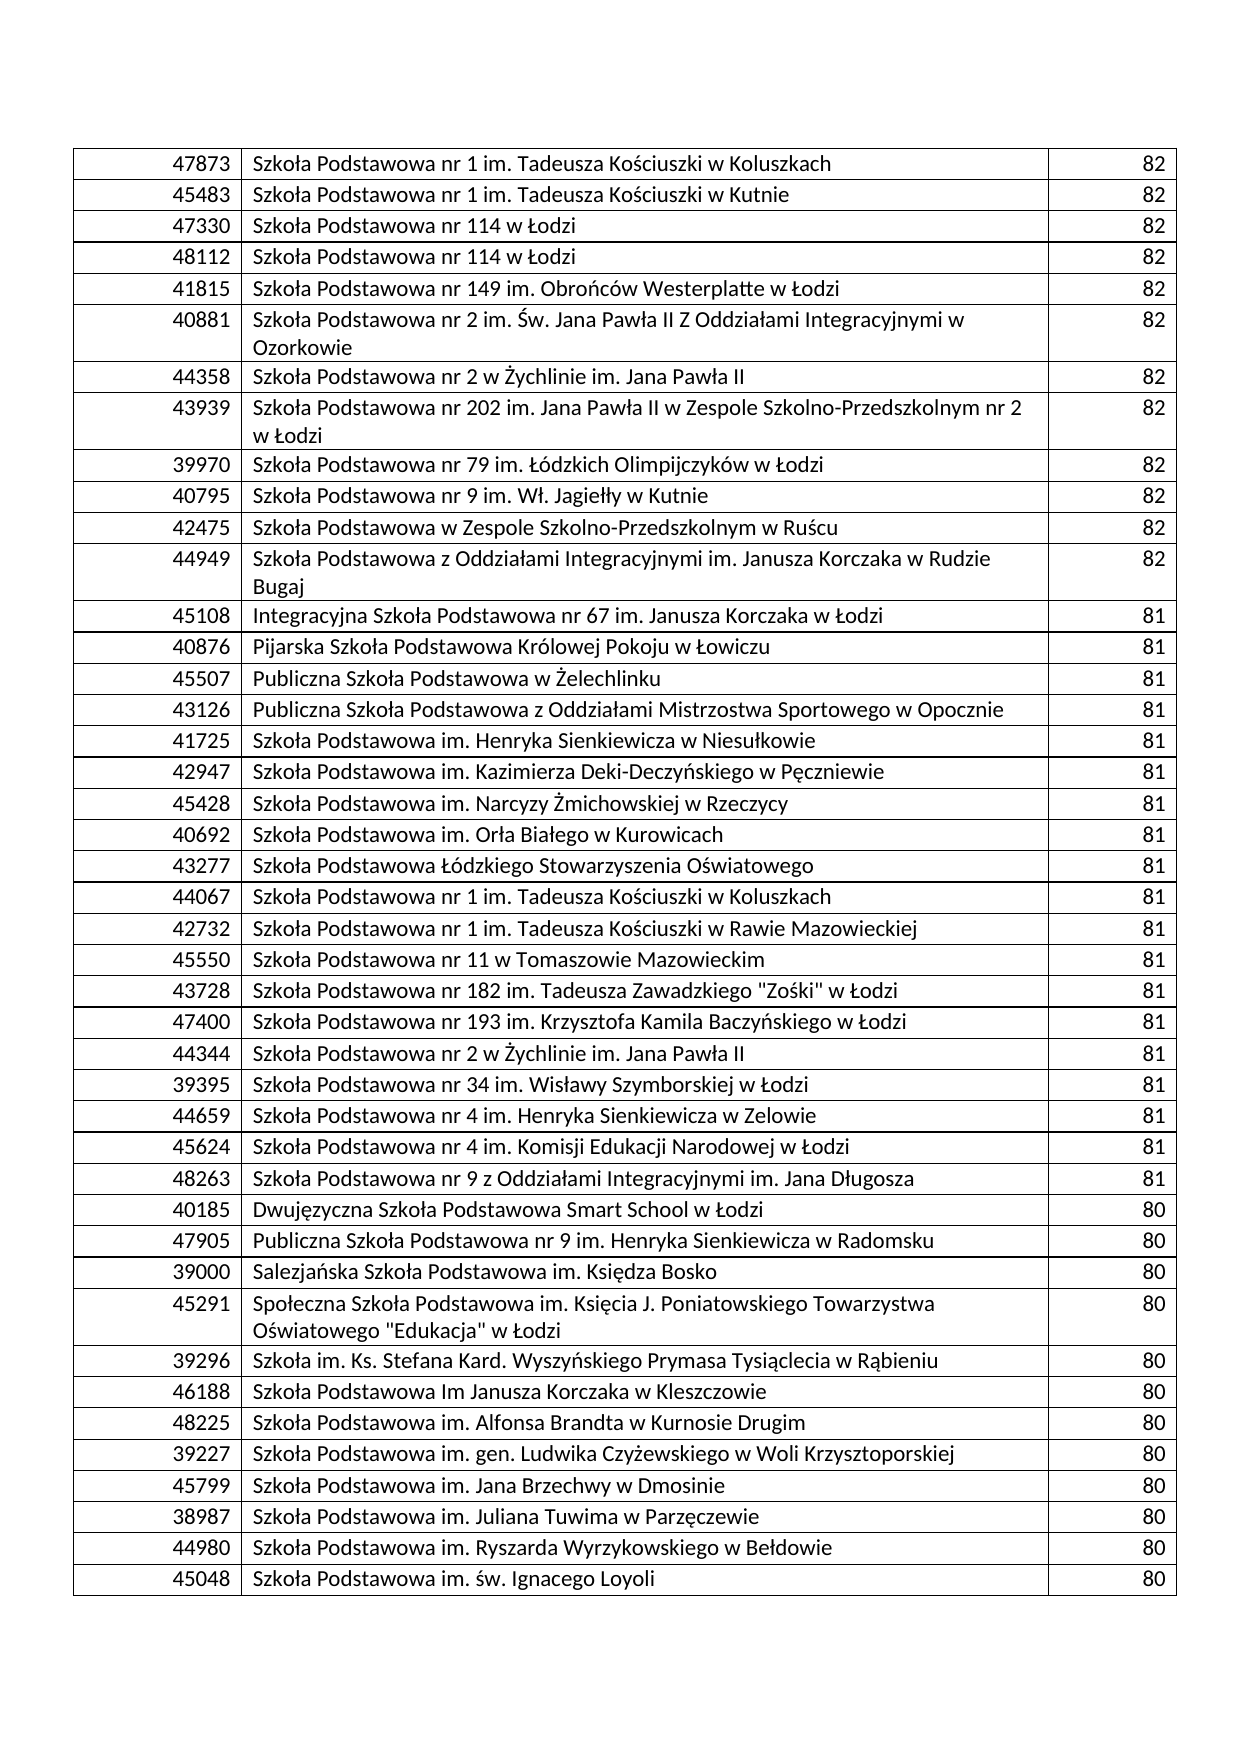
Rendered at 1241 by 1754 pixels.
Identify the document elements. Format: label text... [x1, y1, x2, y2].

table_cell Szkoła Podstawowa nr 1 im. Tadeusza Kościuszki w Rawie Mazowieckiej [242, 914, 1048, 944]
table_cell 80 [1049, 1440, 1176, 1470]
table_cell 48263 [74, 1164, 241, 1194]
table_cell 45428 [74, 789, 241, 819]
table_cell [242, 1565, 1048, 1595]
table_cell 81 [1049, 695, 1176, 725]
table_cell 44344 [74, 1039, 241, 1069]
table_cell Szkoła Podstawowa nr 193 im. Krzysztofa Kamila Baczyńskiego w Łodzi [242, 1008, 1048, 1038]
table_cell 80 [1049, 1195, 1176, 1225]
table_cell 80 [1049, 1408, 1176, 1438]
table_cell 80 [1049, 1471, 1176, 1501]
table_cell 40795 [74, 482, 241, 512]
table_cell Szkoła Podstawowa nr 34 im. Wisławy Szymborskiej w Łodzi [242, 1070, 1048, 1100]
table_cell 43728 [74, 976, 241, 1006]
table_cell 45799 [74, 1471, 241, 1501]
table_cell 45483 [74, 180, 241, 210]
table_cell 41725 [74, 726, 241, 756]
table_cell Szkoła Podstawowa im. gen. Ludwika Czyżewskiego w Woli Krzysztoporskiej [242, 1440, 1048, 1470]
table_cell 82 [1049, 393, 1176, 449]
table_cell Publiczna Szkoła Podstawowa w Żelechlinku [242, 664, 1048, 694]
table_cell 44067 [74, 883, 241, 913]
table_cell 81 [1049, 664, 1176, 694]
table_cell 47873 [74, 149, 241, 179]
table_cell Szkoła Podstawowa nr 149 im. Obrońców Westerplatte w Łodzi [242, 274, 1048, 304]
table_cell Szkoła Podstawowa nr 2 w Żychlinie im. Jana Pawła II [242, 1039, 1048, 1069]
table_cell 45624 [74, 1133, 241, 1163]
table_cell 81 [1049, 758, 1176, 788]
table_cell 80 [1049, 1258, 1176, 1288]
table_cell 46188 [74, 1377, 241, 1407]
table_cell 48225 [74, 1408, 241, 1438]
table_cell Szkoła Podstawowa nr 1 im. Tadeusza Kościuszki w Koluszkach [242, 149, 1048, 179]
table_cell 81 [1049, 914, 1176, 944]
table_cell 80 [1049, 1289, 1176, 1345]
table_cell Szkoła Podstawowa nr 2 im. Św. Jana Pawła II Z Oddziałami Integracyjnymi w Ozorkowie [242, 305, 1048, 361]
table_cell Szkoła Podstawowa w Zespole Szkolno-Przedszkolnym w Ruścu [242, 513, 1048, 543]
table_cell 80 [1049, 1565, 1176, 1595]
table_cell 38987 [74, 1502, 241, 1532]
table_cell 44659 [74, 1101, 241, 1131]
table_cell Szkoła Podstawowa nr 2 w Żychlinie im. Jana Pawła II [242, 362, 1048, 392]
table_cell 82 [1049, 544, 1176, 600]
table_cell 45550 [74, 945, 241, 975]
table_cell 81 [1049, 726, 1176, 756]
table_cell 39000 [74, 1258, 241, 1288]
table_cell 81 [1049, 820, 1176, 850]
table_cell Szkoła Podstawowa nr 79 im. Łódzkich Olimpijczyków w Łodzi [242, 450, 1048, 481]
table_cell 82 [1049, 450, 1176, 481]
table_cell Szkoła im. Ks. Stefana Kard. Wyszyńskiego Prymasa Tysiąclecia w Rąbieniu [242, 1346, 1048, 1376]
table_cell Szkoła Podstawowa nr 4 im. Henryka Sienkiewicza w Zelowie [242, 1101, 1048, 1131]
table_cell 82 [1049, 149, 1176, 179]
table_cell 81 [1049, 1039, 1176, 1069]
table_cell Szkoła Podstawowa im. Narcyzy Żmichowskiej w Rzeczycy [242, 789, 1048, 819]
table_cell Szkoła Podstawowa im. Henryka Sienkiewicza w Niesułkowie [242, 726, 1048, 756]
table_cell 82 [1049, 513, 1176, 543]
table_cell Szkoła Podstawowa nr 11 w Tomaszowie Mazowieckim [242, 945, 1048, 975]
table_cell Publiczna Szkoła Podstawowa nr 9 im. Henryka Sienkiewicza w Radomsku [242, 1226, 1048, 1256]
table_cell 40876 [74, 633, 241, 663]
table_cell Szkoła Podstawowa im. Orła Białego w Kurowicach [242, 820, 1048, 850]
table_cell 43939 [74, 393, 241, 449]
table_cell Szkoła Podstawowa Im Janusza Korczaka w Kleszczowie [242, 1377, 1048, 1407]
table_cell 81 [1049, 1133, 1176, 1163]
table_cell 42732 [74, 914, 241, 944]
table_cell Szkoła Podstawowa im. Jana Brzechwy w Dmosinie [242, 1471, 1048, 1501]
table_cell Szkoła Podstawowa nr 114 w Łodzi [242, 211, 1048, 241]
table_cell 45291 [74, 1289, 241, 1345]
table_cell 44980 [74, 1533, 241, 1563]
table_cell Szkoła Podstawowa im. Ryszarda Wyrzykowskiego w Bełdowie [242, 1533, 1048, 1563]
table_cell 45507 [74, 664, 241, 694]
table_cell 39970 [74, 450, 241, 481]
table_cell Publiczna Szkoła Podstawowa z Oddziałami Mistrzostwa Sportowego w Opocznie [242, 695, 1048, 725]
table_cell 39296 [74, 1346, 241, 1376]
table_cell 81 [1049, 1101, 1176, 1131]
table_cell 81 [1049, 1070, 1176, 1100]
table_cell 82 [1049, 274, 1176, 304]
table_cell 40692 [74, 820, 241, 850]
table_cell Szkoła Podstawowa nr 202 im. Jana Pawła II w Zespole Szkolno-Przedszkolnym nr 2 w Łodzi [242, 393, 1048, 449]
table_cell 81 [1049, 1164, 1176, 1194]
table_cell 41815 [74, 274, 241, 304]
table_cell 81 [1049, 851, 1176, 881]
table_cell 82 [1049, 180, 1176, 210]
table_cell 42947 [74, 758, 241, 788]
table_cell 80 [1049, 1346, 1176, 1376]
table_cell Szkoła Podstawowa im. Alfonsa Brandta w Kurnosie Drugim [242, 1408, 1048, 1438]
table_cell Szkoła Podstawowa nr 1 im. Tadeusza Kościuszki w Koluszkach [242, 883, 1048, 913]
table_cell 82 [1049, 305, 1176, 361]
table_cell 48112 [74, 243, 241, 273]
table_cell 81 [1049, 601, 1176, 631]
table_cell Integracyjna Szkoła Podstawowa nr 67 im. Janusza Korczaka w Łodzi [242, 601, 1048, 631]
table_cell 82 [1049, 482, 1176, 512]
table_cell 82 [1049, 362, 1176, 392]
table_cell Pijarska Szkoła Podstawowa Królowej Pokoju w Łowiczu [242, 633, 1048, 663]
table_cell 47330 [74, 211, 241, 241]
table_cell 43126 [74, 695, 241, 725]
table_cell 80 [1049, 1502, 1176, 1532]
table_cell Salezjańska Szkoła Podstawowa im. Księdza Bosko [242, 1258, 1048, 1288]
table_cell Szkoła Podstawowa im. Kazimierza Deki-Deczyńskiego w Pęczniewie [242, 758, 1048, 788]
table_cell Szkoła Podstawowa nr 9 z Oddziałami Integracyjnymi im. Jana Długosza [242, 1164, 1048, 1194]
table_cell Szkoła Podstawowa z Oddziałami Integracyjnymi im. Janusza Korczaka w Rudzie Bugaj [242, 544, 1048, 600]
table_cell 81 [1049, 945, 1176, 975]
table_cell 82 [1049, 211, 1176, 241]
table_cell Szkoła Podstawowa im. Juliana Tuwima w Parzęczewie [242, 1502, 1048, 1532]
table_cell 47400 [74, 1008, 241, 1038]
table_cell 45048 [74, 1565, 241, 1595]
table_cell Dwujęzyczna Szkoła Podstawowa Smart School w Łodzi [242, 1195, 1048, 1225]
table_cell Szkoła Podstawowa nr 4 im. Komisji Edukacji Narodowej w Łodzi [242, 1133, 1048, 1163]
table_cell 45108 [74, 601, 241, 631]
table_cell Szkoła Podstawowa nr 1 im. Tadeusza Kościuszki w Kutnie [242, 180, 1048, 210]
table_cell 81 [1049, 883, 1176, 913]
table_cell 40881 [74, 305, 241, 361]
table_cell 80 [1049, 1377, 1176, 1407]
table_cell 44949 [74, 544, 241, 600]
table_cell 81 [1049, 633, 1176, 663]
table_cell Szkoła Podstawowa Łódzkiego Stowarzyszenia Oświatowego [242, 851, 1048, 881]
table_cell 40185 [74, 1195, 241, 1225]
table_cell 82 [1049, 243, 1176, 273]
table_cell 44358 [74, 362, 241, 392]
table_cell 81 [1049, 976, 1176, 1006]
table_cell 80 [1049, 1533, 1176, 1563]
table_cell 81 [1049, 789, 1176, 819]
table_cell 80 [1049, 1226, 1176, 1256]
table_cell Szkoła Podstawowa nr 182 im. Tadeusza Zawadzkiego "Zośki" w Łodzi [242, 976, 1048, 1006]
table_cell 81 [1049, 1008, 1176, 1038]
table_cell 43277 [74, 851, 241, 881]
table_cell 39395 [74, 1070, 241, 1100]
table_cell 47905 [74, 1226, 241, 1256]
table_cell Szkoła Podstawowa nr 9 im. Wł. Jagiełły w Kutnie [242, 482, 1048, 512]
table_cell 39227 [74, 1440, 241, 1470]
table_cell 42475 [74, 513, 241, 543]
table_cell Społeczna Szkoła Podstawowa im. Księcia J. Poniatowskiego Towarzystwa Oświatowego "Edukacja" w Łodzi [242, 1289, 1048, 1345]
table_cell Szkoła Podstawowa nr 114 w Łodzi [242, 243, 1048, 273]
